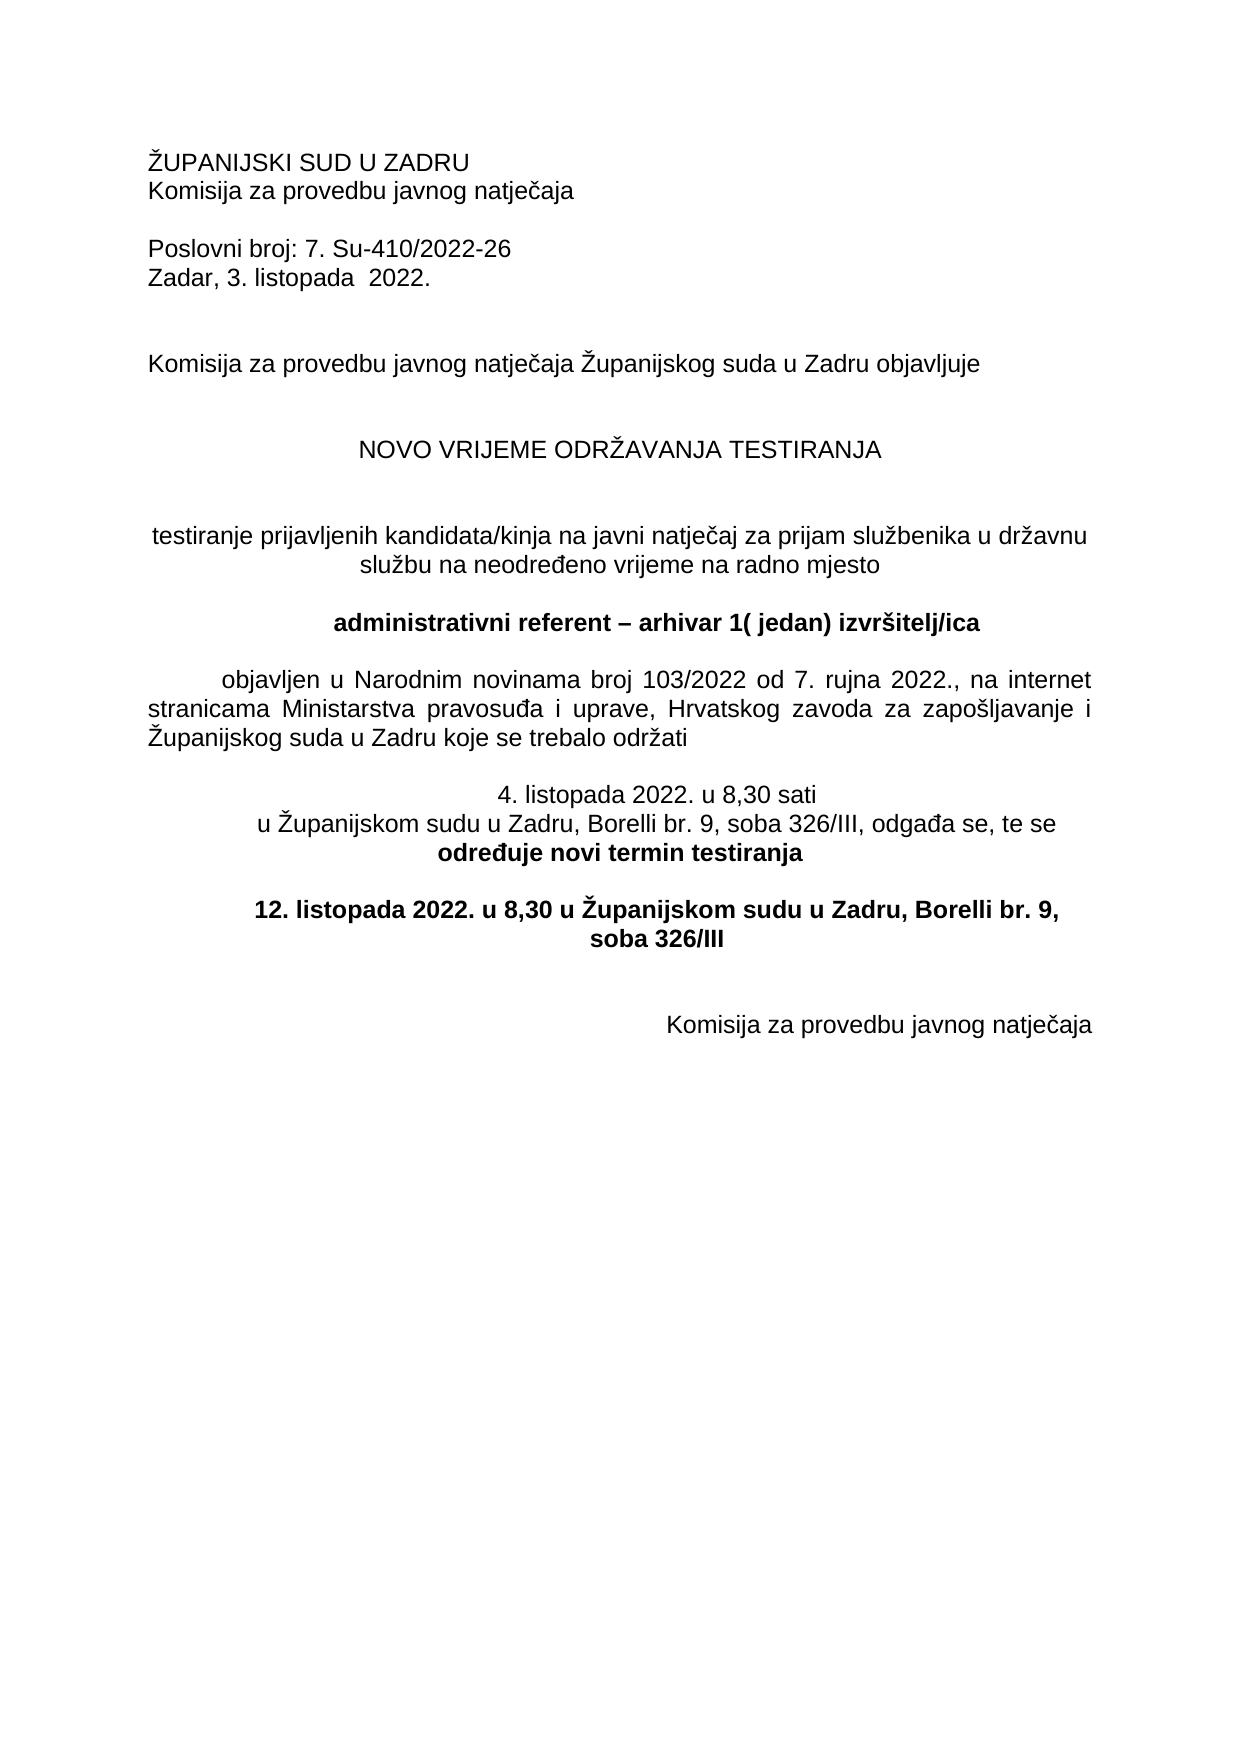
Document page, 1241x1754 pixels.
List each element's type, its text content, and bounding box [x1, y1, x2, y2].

text testiranje prijavljenih kandidata/kinja na javni natječaj za prijam službenika u državnu službu na neodređeno vrijeme na radno mjesto [148, 521, 1093, 579]
text Zadar, 3. listopada 2022. [148, 263, 1093, 291]
text 12. listopada 2022. u 8,30 u Županijskom sudu u Zadru, Borelli br. 9, [148, 895, 1093, 924]
text Komisija za provedbu javnog natječaja [148, 176, 1093, 205]
text Komisija za provedbu javnog natječaja [148, 1010, 1093, 1039]
text soba 326/III [148, 924, 1093, 953]
text NOVO VRIJEME ODRŽAVANJA TESTIRANJA [148, 435, 1093, 464]
text objavljen u Narodnim novinama broj 103/2022 od 7. rujna 2022., na internet stranicama Ministarstva pravosuđa i uprave, Hrvatskog zavoda za zapošljavanje i Županijskog suda u Zadru koje se trebalo održati [148, 665, 1093, 751]
text Komisija za provedbu javnog natječaja Županijskog suda u Zadru objavljuje [148, 349, 1093, 378]
text Poslovni broj: 7. Su-410/2022-26 [148, 234, 1093, 263]
text u Županijskom sudu u Zadru, Borelli br. 9, soba 326/III, odgađa se, te se određuje novi termin testiranja [148, 809, 1093, 866]
text 4. listopada 2022. u 8,30 sati [148, 780, 1093, 809]
text administrativni referent – arhivar 1( jedan) izvršitelj/ica [148, 608, 1093, 636]
text ŽUPANIJSKI SUD U ZADRU [148, 148, 1093, 176]
